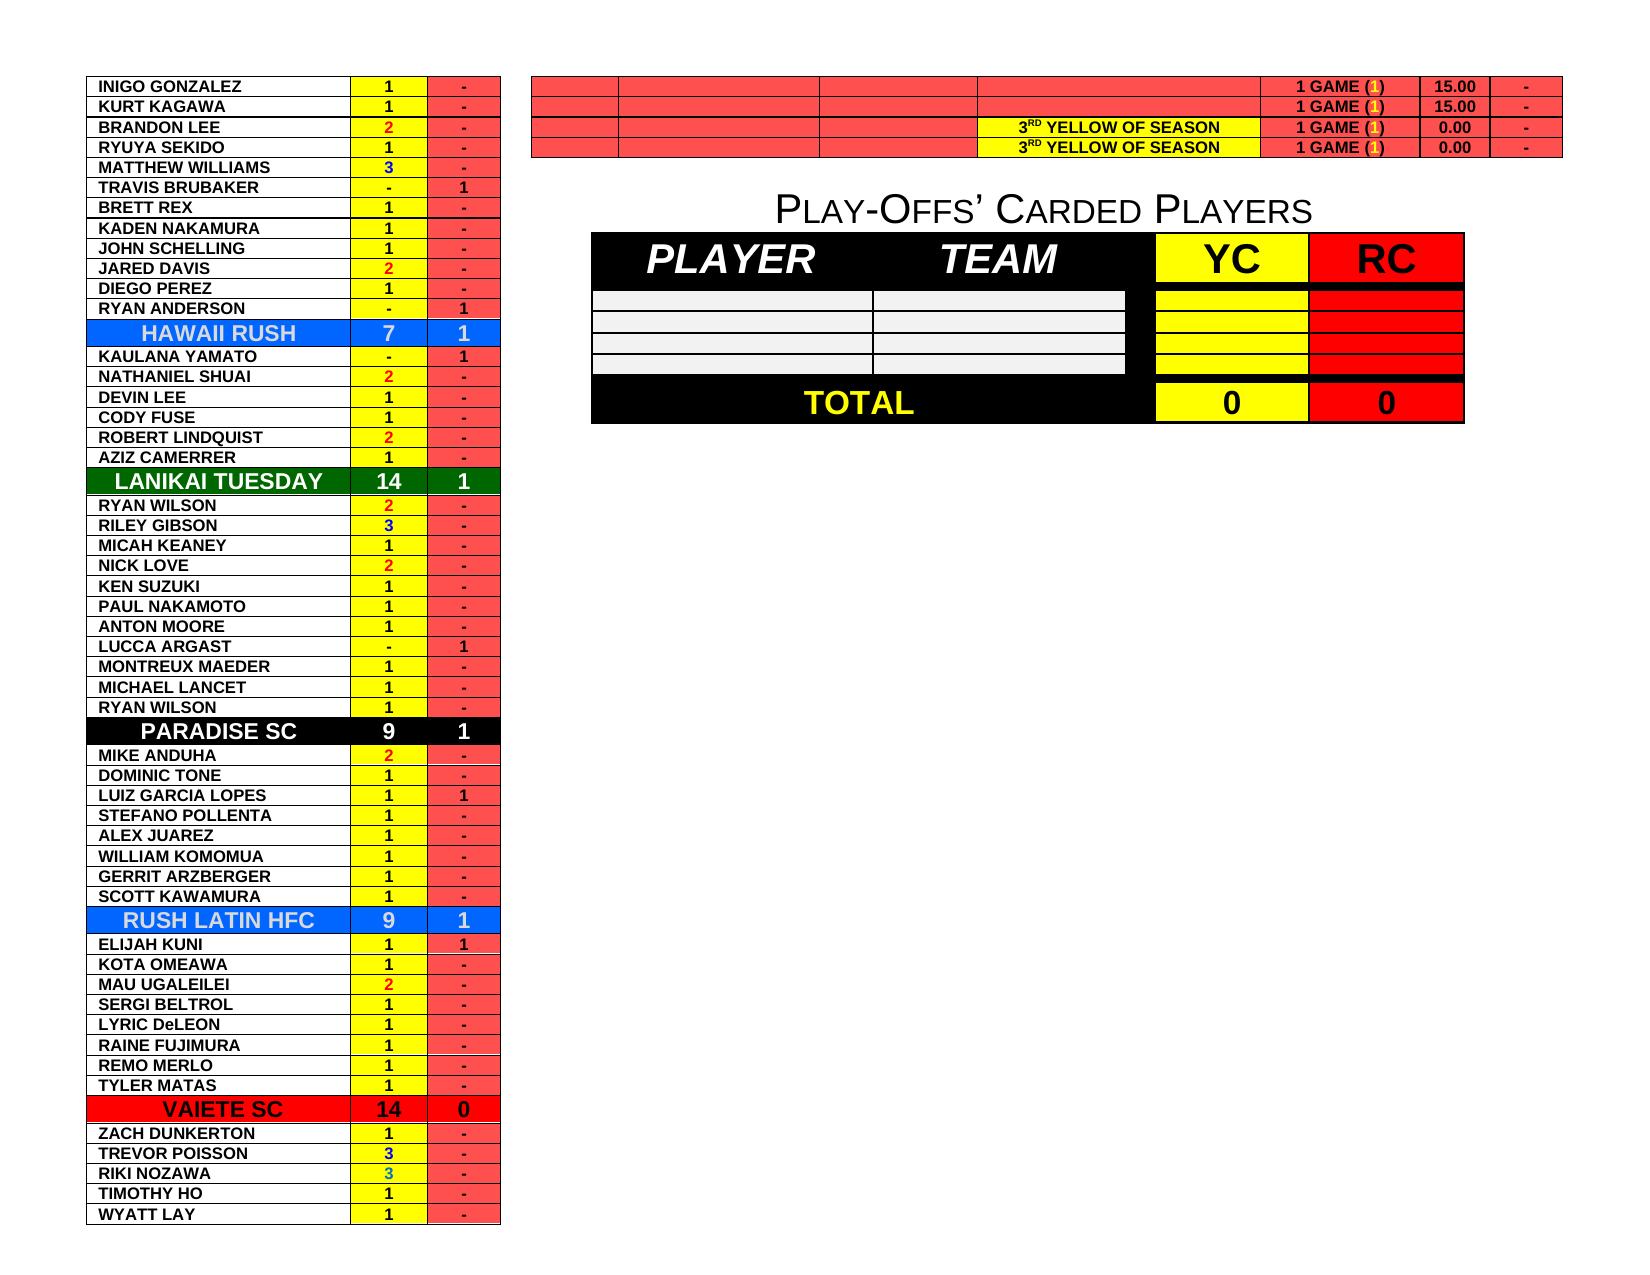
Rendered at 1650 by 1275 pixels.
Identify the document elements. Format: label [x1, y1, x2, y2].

table_cell [75, 75, 512, 1224]
table_cell [512, 75, 1575, 1224]
